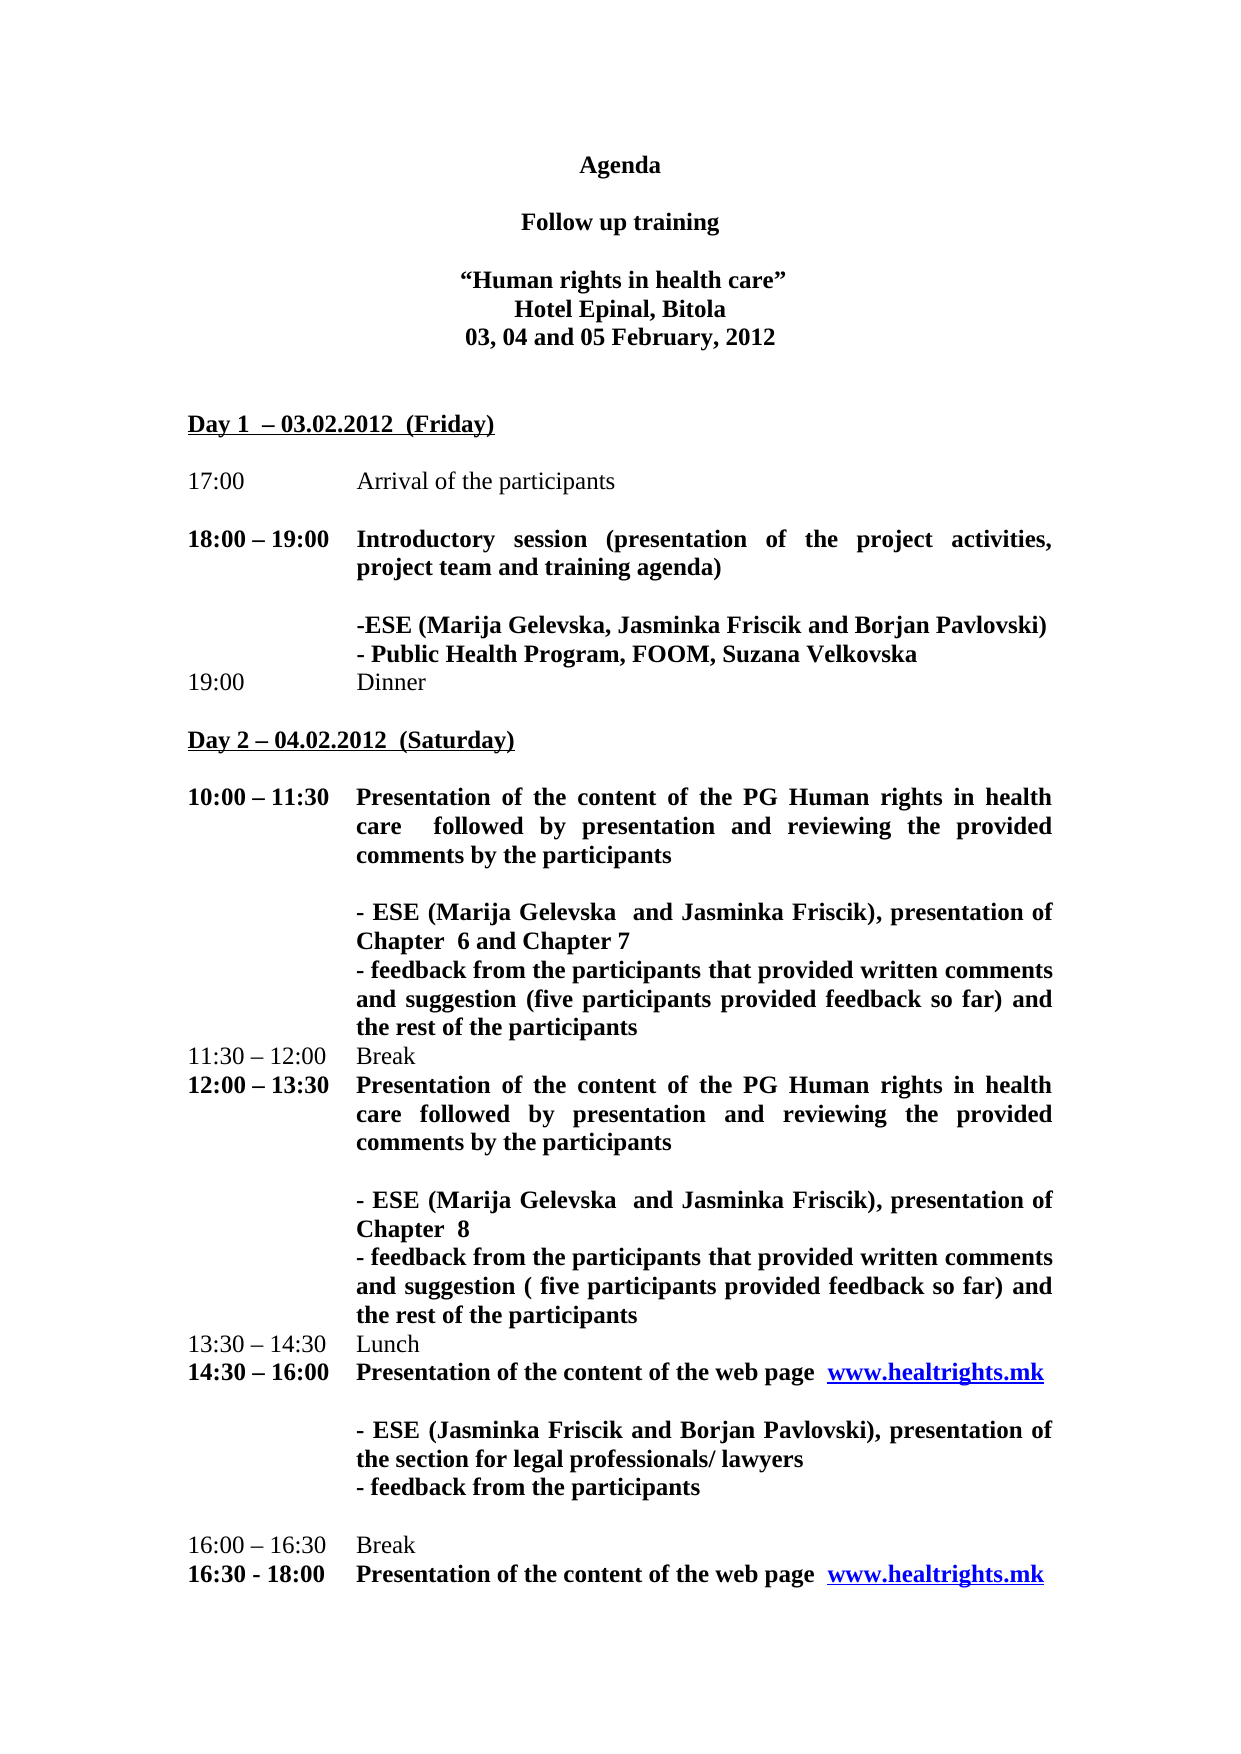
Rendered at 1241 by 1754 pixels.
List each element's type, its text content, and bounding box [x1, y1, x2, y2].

text Day 1 – 03.02.2012 (Friday) [187, 409, 1053, 437]
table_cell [345, 1559, 1064, 1587]
text 03, 04 and 05 February, 2012 [187, 322, 1053, 351]
table_header 10:00 – 11:30 [176, 783, 344, 1041]
text Follow up training [187, 207, 1053, 236]
table_cell 14:30 – 16:00 [176, 1358, 344, 1530]
text Hotel Epinal, [187, 294, 1053, 322]
table_cell 13:30 – 14:30 [176, 1329, 344, 1357]
table_cell Dinner [345, 668, 1064, 696]
table_header Arrival of the participants [345, 466, 1064, 524]
text Agenda [187, 150, 1053, 179]
table_cell 16:00 – 16:30 [176, 1530, 344, 1559]
table_cell 11:30 – 12:00 [176, 1041, 344, 1070]
table_cell 18:00 – 19:00 [176, 524, 345, 667]
table_cell Introductory session (presentation of the project activities, project team and training agenda) -ESE (Marija Gelevska, Jasminka Friscik and Borjan Pavlovski) - Public Health Program, FOOM, Suzana Velkovska [345, 524, 1064, 667]
table_cell 16:30 - 18:00 [176, 1559, 344, 1587]
table_cell Break [345, 1530, 1064, 1559]
table_cell 19:00 [176, 668, 345, 696]
table_cell Break [345, 1041, 1064, 1070]
table_header 17:00 [176, 466, 345, 524]
text “Human rights in health care” [187, 265, 1053, 294]
table_header Presentation of the content of the PG Human rights in health care followed by presentation and reviewing the provided comments by the participants - ESE (Marija Gelevska and Jasminka Friscik), presentation of Chapter 6 and Chapter 7 - feedback from the participants that provided written comments and suggestion (five participants provided feedback so far) and the rest of the participants [345, 783, 1064, 1041]
table_cell Lunch [345, 1329, 1064, 1357]
text Day 2 – 04.02.2012 (Saturday) [187, 725, 1053, 754]
table_cell 12:00 – 13:30 [176, 1070, 344, 1329]
table_cell Presentation of the content of the PG Human rights in health care followed by presentation and reviewing the provided comments by the participants - ESE (Marija Gelevska and Jasminka Friscik), presentation of Chapter 8 - feedback from the participants that provided written comments and suggestion ( five participants provided feedback so far) and the rest of the participants [345, 1070, 1064, 1329]
table_cell Presentation of the content of the web page www.healtrights.mk - ESE (Jasminka Friscik and Borjan Pavlovski), presentation of the section for legal professionals/ lawyers - feedback from the participants [345, 1358, 1064, 1530]
